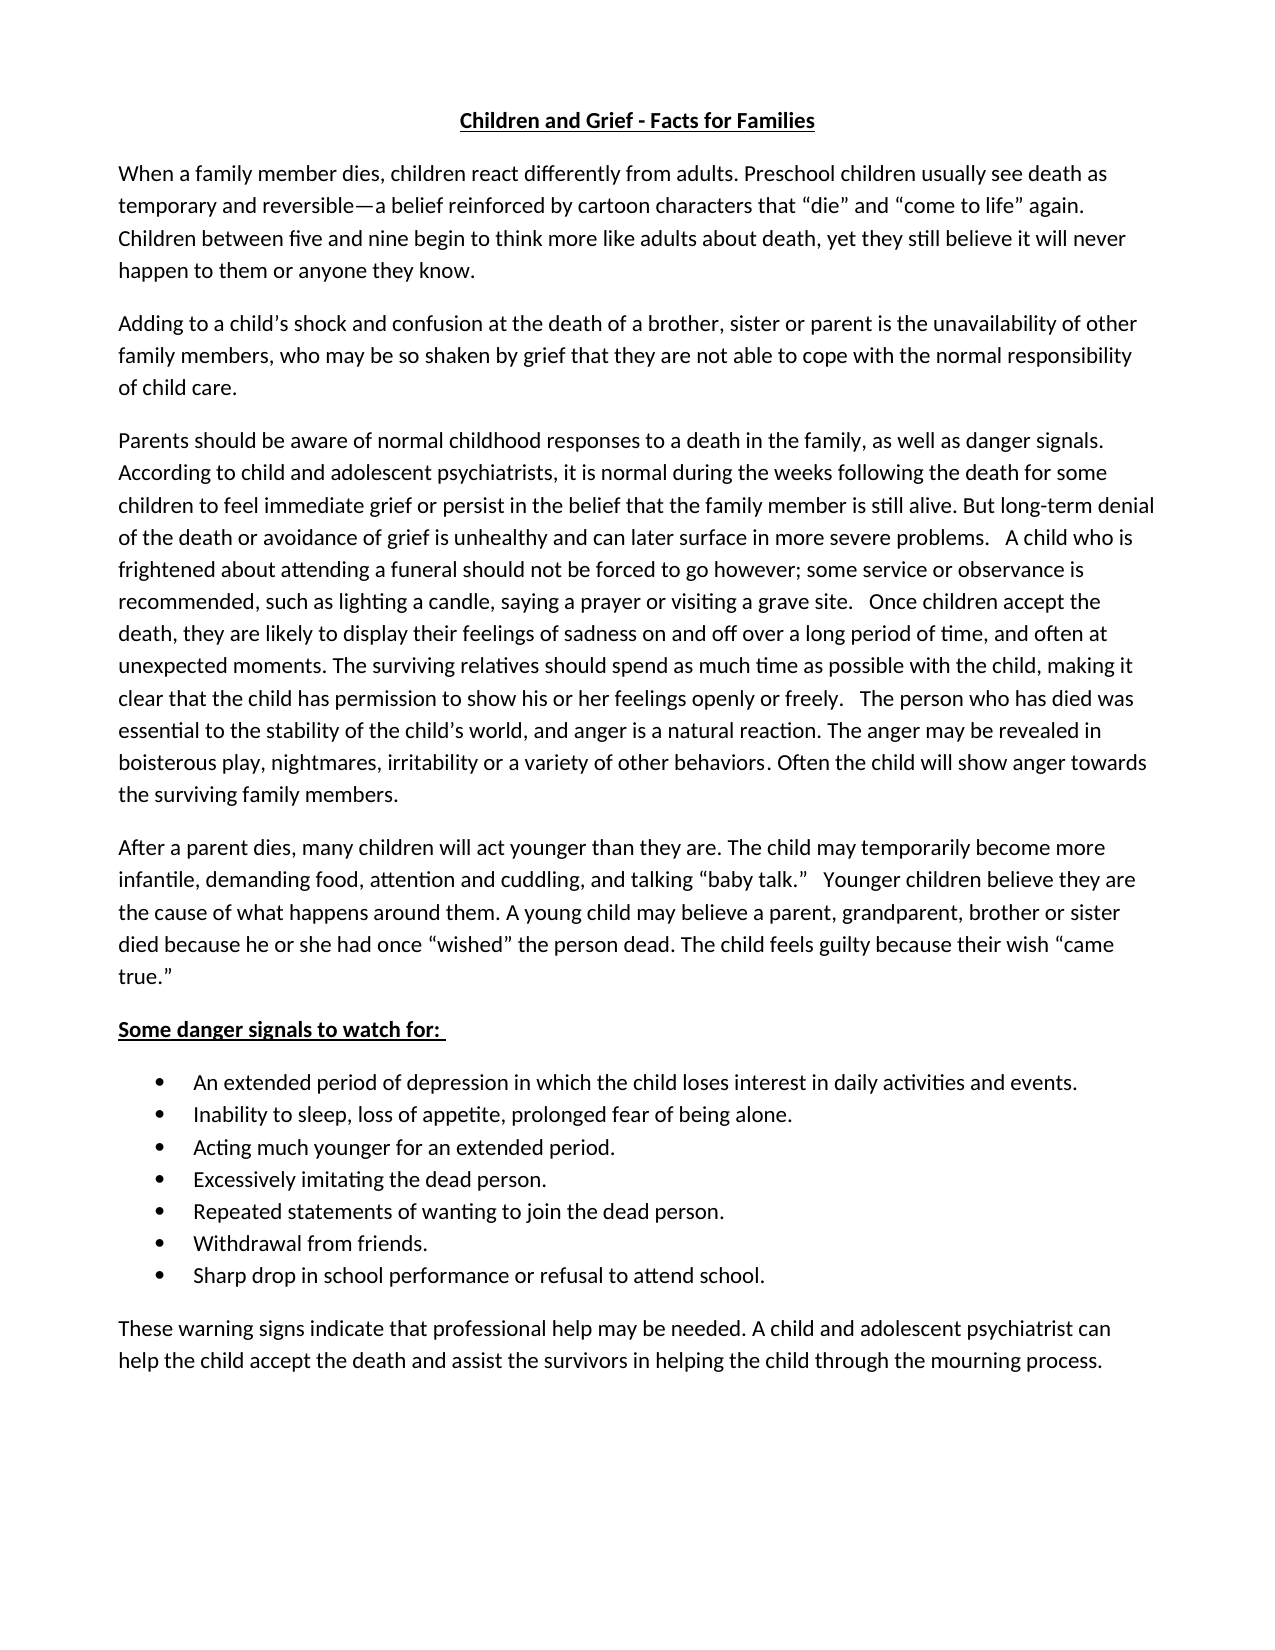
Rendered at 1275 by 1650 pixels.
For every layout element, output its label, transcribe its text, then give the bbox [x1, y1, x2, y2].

text Parents should be aware of normal childhood responses to a death in the family, as well as danger signals. According to child and adolescent psychiatrists, it is normal during the weeks following the death for some children to feel immediate grief or persist in the belief that the family member is still alive. But long-term denial of the death or avoidance of grief is unhealthy and can later surface in more severe problems. A child who is frightened about attending a funeral should not be forced to go however; some service or observance is recommended, such as lighting a candle, saying a prayer or visiting a grave site. Once children accept the death, they are likely to display their feelings of sadness on and off over a long period of time, and often at unexpected moments. The surviving relatives should spend as much time as possible with the child, making it clear that the child has permission to show his or her feelings openly or freely. The person who has died was essential to the stability of the child’s world, and anger is a natural reaction. The anger may be revealed in boisterous play, nightmares, irritability or a variety of other behaviors. Often the child will show anger towards the surviving family members. [118, 426, 1157, 808]
text These warning signs indicate that professional help may be needed. A child and adolescent psychiatrist can help the child accept the death and assist the survivors in helping the child through the mourning process. [118, 1314, 1157, 1374]
list Withdrawal from friends. [156, 1229, 1157, 1257]
list Acting much younger for an extended period. [156, 1133, 1157, 1161]
list Excessively imitating the dead person. [156, 1165, 1157, 1193]
text Adding to a child’s shock and confusion at the death of a brother, sister or parent is the unavailability of other family members, who may be so shaken by grief that they are not able to cope with the normal responsibility of child care. [118, 309, 1157, 401]
text When a family member dies, children react differently from adults. Preschool children usually see death as temporary and reversible—a belief reinforced by cartoon characters that “die” and “come to life” again. Children between five and nine begin to think more like adults about death, yet they still believe it will never happen to them or anyone they know. [118, 159, 1157, 284]
list Repeated statements of wanting to join the dead person. [156, 1197, 1157, 1225]
text Children and Grief - Facts for Families [118, 106, 1157, 134]
list Inability to sleep, loss of appetite, prolonged fear of being alone. [156, 1100, 1157, 1128]
text After a parent dies, many children will act younger than they are. The child may temporarily become more infantile, demanding food, attention and cuddling, and talking “baby talk.” Younger children believe they are the cause of what happens around them. A young child may believe a parent, grandparent, brother or sister died because he or she had once “wished” the person dead. The child feels guilty because their wish “came true.” [118, 833, 1157, 990]
text Some danger signals to watch for: [118, 1015, 1157, 1043]
list An extended period of depression in which the child loses interest in daily activities and events. [156, 1068, 1157, 1096]
list Sharp drop in school performance or refusal to attend school. [156, 1261, 1157, 1289]
